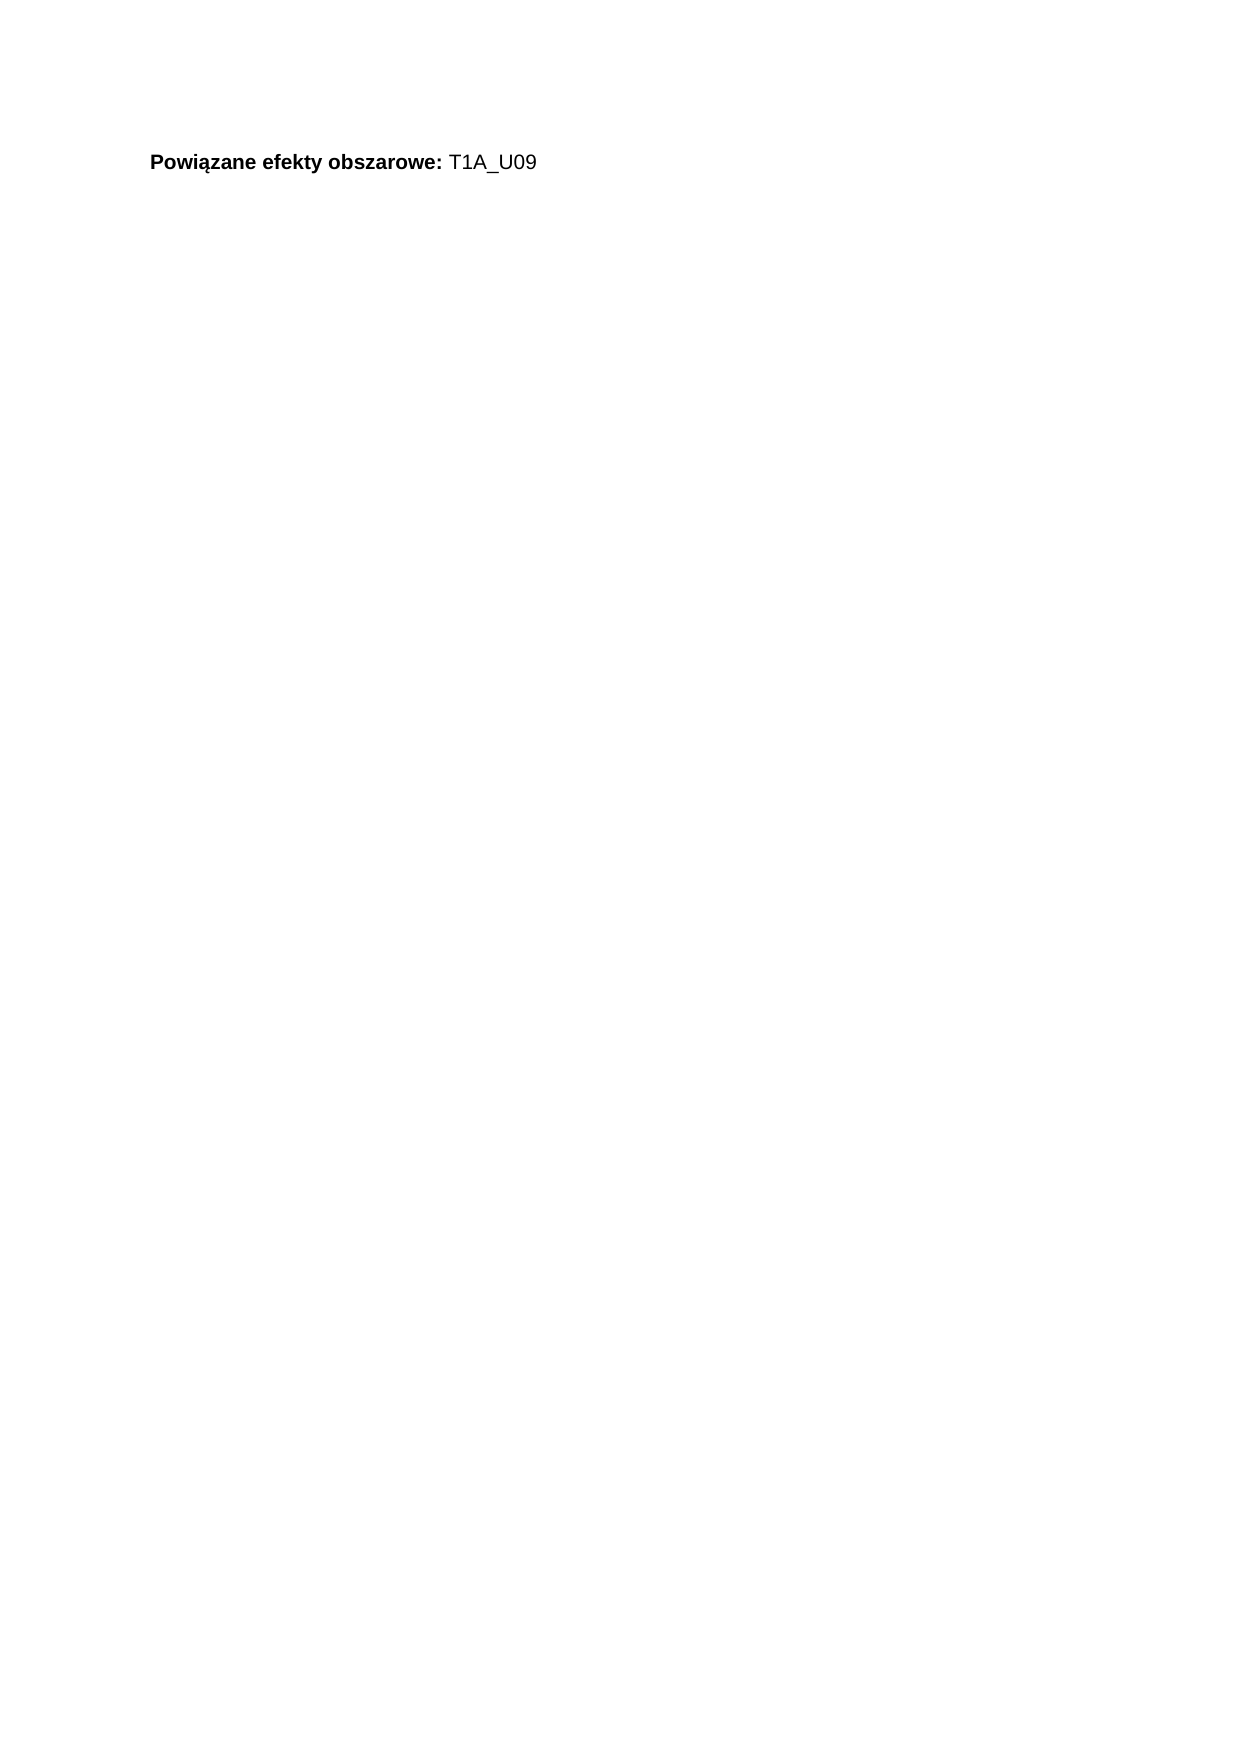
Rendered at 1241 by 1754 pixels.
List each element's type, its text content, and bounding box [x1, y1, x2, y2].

text Powiązane efekty obszarowe: T1A_U09 [150, 150, 1090, 174]
